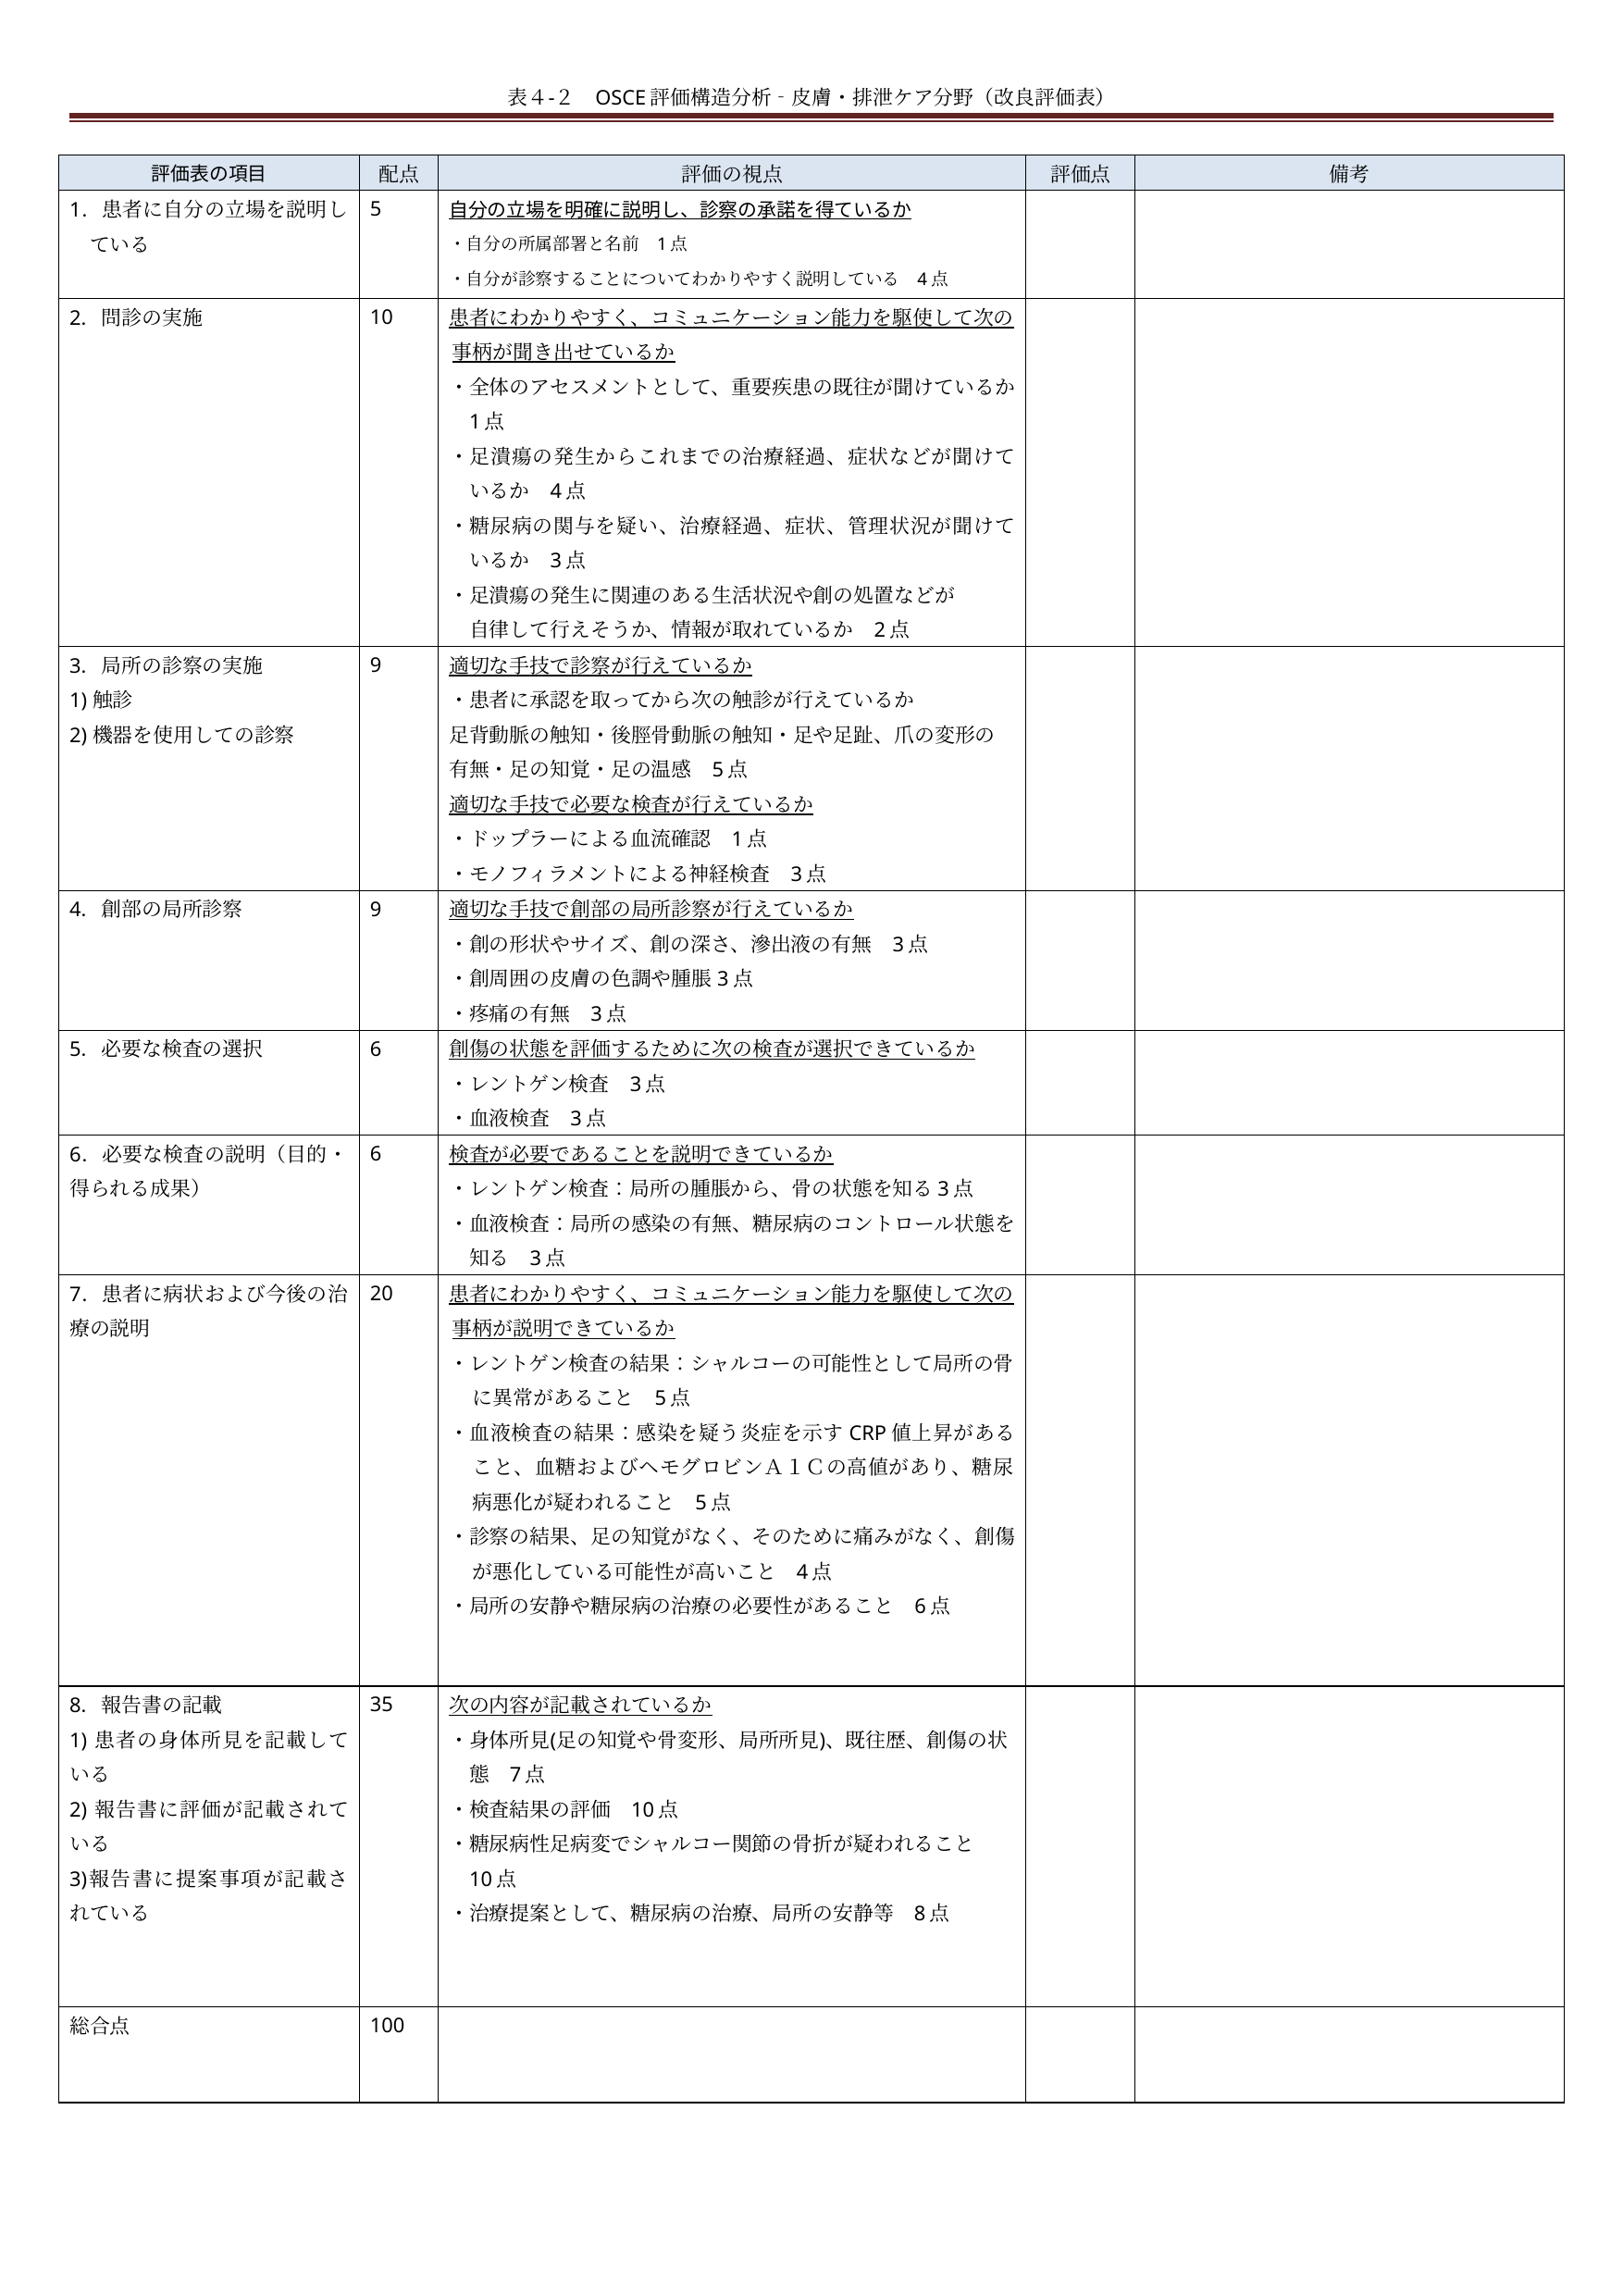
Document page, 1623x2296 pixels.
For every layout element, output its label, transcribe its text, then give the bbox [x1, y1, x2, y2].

table_header 評価の視点 [439, 155, 1025, 190]
table_cell 適切な手技で創部の局所診察が行えているか ・創の形状やサイズ、創の深さ、滲出液の有無 3点 ・創周囲の皮膚の色調や腫脹 3点 ・疼痛の有無 3点 [439, 891, 1025, 1030]
table_header 評価表の項目 [59, 155, 359, 190]
table_cell [1026, 1031, 1134, 1135]
table_cell 1．患者に自分の立場を説明している [59, 191, 359, 298]
table_cell 6 [360, 1031, 438, 1135]
table_cell [1026, 191, 1134, 298]
table_header 備考 [1135, 155, 1564, 190]
table_cell 9 [360, 647, 438, 890]
table_cell 9 [360, 891, 438, 1030]
table_cell 3．局所の診察の実施 1) 触診 2) 機器を使用しての診察 [59, 647, 359, 890]
table_cell 患者にわかりやすく、コミュニケーション能力を駆使して次の事柄が聞き出せているか ・全体のアセスメントとして、重要疾患の既往が聞けているか 1点 ・足潰瘍の発生からこれまでの治療経過、症状などが聞けているか 4点 ・糖尿病の関与を疑い、治療経過、症状、管理状況が聞けているか 3点 ・足潰瘍の発生に関連のある生活状況や創の処置などが 自律して行えそうか、情報が取れているか 2点 [439, 299, 1025, 646]
table_cell 5 [360, 191, 438, 298]
table_cell 6 [360, 1136, 438, 1274]
table_cell [1135, 1031, 1564, 1135]
table_cell [1026, 1275, 1134, 1685]
table_cell 総合点 [59, 2007, 359, 2102]
table_cell 自分の立場を明確に説明し、診察の承諾を得ているか ・自分の所属部署と名前 1点 ・自分が診察することについてわかりやすく説明している 4点 [439, 191, 1025, 298]
table_cell 次の内容が記載されているか ・身体所見(足の知覚や骨変形、局所所見)、既往歴、創傷の状 態 7点 ・検査結果の評価 10点 ・糖尿病性足病変でシャルコー関節の骨折が疑われること 10点 ・治療提案として、糖尿病の治療、局所の安静等 8点 [439, 1687, 1025, 2006]
table_header 評価点 [1026, 155, 1134, 190]
table_cell [1135, 891, 1564, 1030]
table_cell 8．報告書の記載 1) 患者の身体所見を記載している 2) 報告書に評価が記載されている 3)報告書に提案事項が記載されている [59, 1687, 359, 2006]
table_cell [1135, 2007, 1564, 2102]
table_cell [1135, 1136, 1564, 1274]
table_cell 10 [360, 299, 438, 646]
table_cell 患者にわかりやすく、コミュニケーション能力を駆使して次の事柄が説明できているか ・レントゲン検査の結果：シャルコーの可能性として局所の骨に異常があること 5点 ・血液検査の結果：感染を疑う炎症を示すCRP値上昇があること、血糖およびヘモグロビンＡ１Ｃの高値があり、糖尿病悪化が疑われること 5点 ・診察の結果、足の知覚がなく、そのために痛みがなく、創傷が悪化している可能性が高いこと 4点 ・局所の安静や糖尿病の治療の必要性があること 6点 [439, 1275, 1025, 1685]
table_cell [1135, 1275, 1564, 1685]
table_cell [1135, 299, 1564, 646]
table_cell [1026, 1687, 1134, 2006]
table_cell 100 [360, 2007, 438, 2102]
table_cell 7．患者に病状および今後の治療の説明 [59, 1275, 359, 1685]
table_cell 検査が必要であることを説明できているか ・レントゲン検査：局所の腫脹から、骨の状態を知る3点 ・血液検査：局所の感染の有無、糖尿病のコントロール状態を知る 3点 [439, 1136, 1025, 1274]
table_header 配点 [360, 155, 438, 190]
table_cell 2．問診の実施 [59, 299, 359, 646]
table_cell [1026, 299, 1134, 646]
table_cell 適切な手技で診察が行えているか ・患者に承認を取ってから次の触診が行えているか 足背動脈の触知・後脛骨動脈の触知・足や足趾、爪の変形の 有無・足の知覚・足の温感 5点 適切な手技で必要な検査が行えているか ・ドップラーによる血流確認 1点 ・モノフィラメントによる神経検査 3点 [439, 647, 1025, 890]
table_cell [1026, 891, 1134, 1030]
table_cell [1135, 1687, 1564, 2006]
table_cell 6．必要な検査の説明（目的・得られる成果） [59, 1136, 359, 1274]
table_cell 5．必要な検査の選択 [59, 1031, 359, 1135]
table_cell [439, 2007, 1025, 2102]
table_cell [1026, 1136, 1134, 1274]
table_cell 4．創部の局所診察 [59, 891, 359, 1030]
table_cell 20 [360, 1275, 438, 1685]
table_cell [1135, 191, 1564, 298]
table_cell [1135, 647, 1564, 890]
table_cell [1026, 2007, 1134, 2102]
table_cell 創傷の状態を評価するために次の検査が選択できているか ・レントゲン検査 3点 ・血液検査 3点 [439, 1031, 1025, 1135]
table_cell 35 [360, 1687, 438, 2006]
table_cell [1026, 647, 1134, 890]
